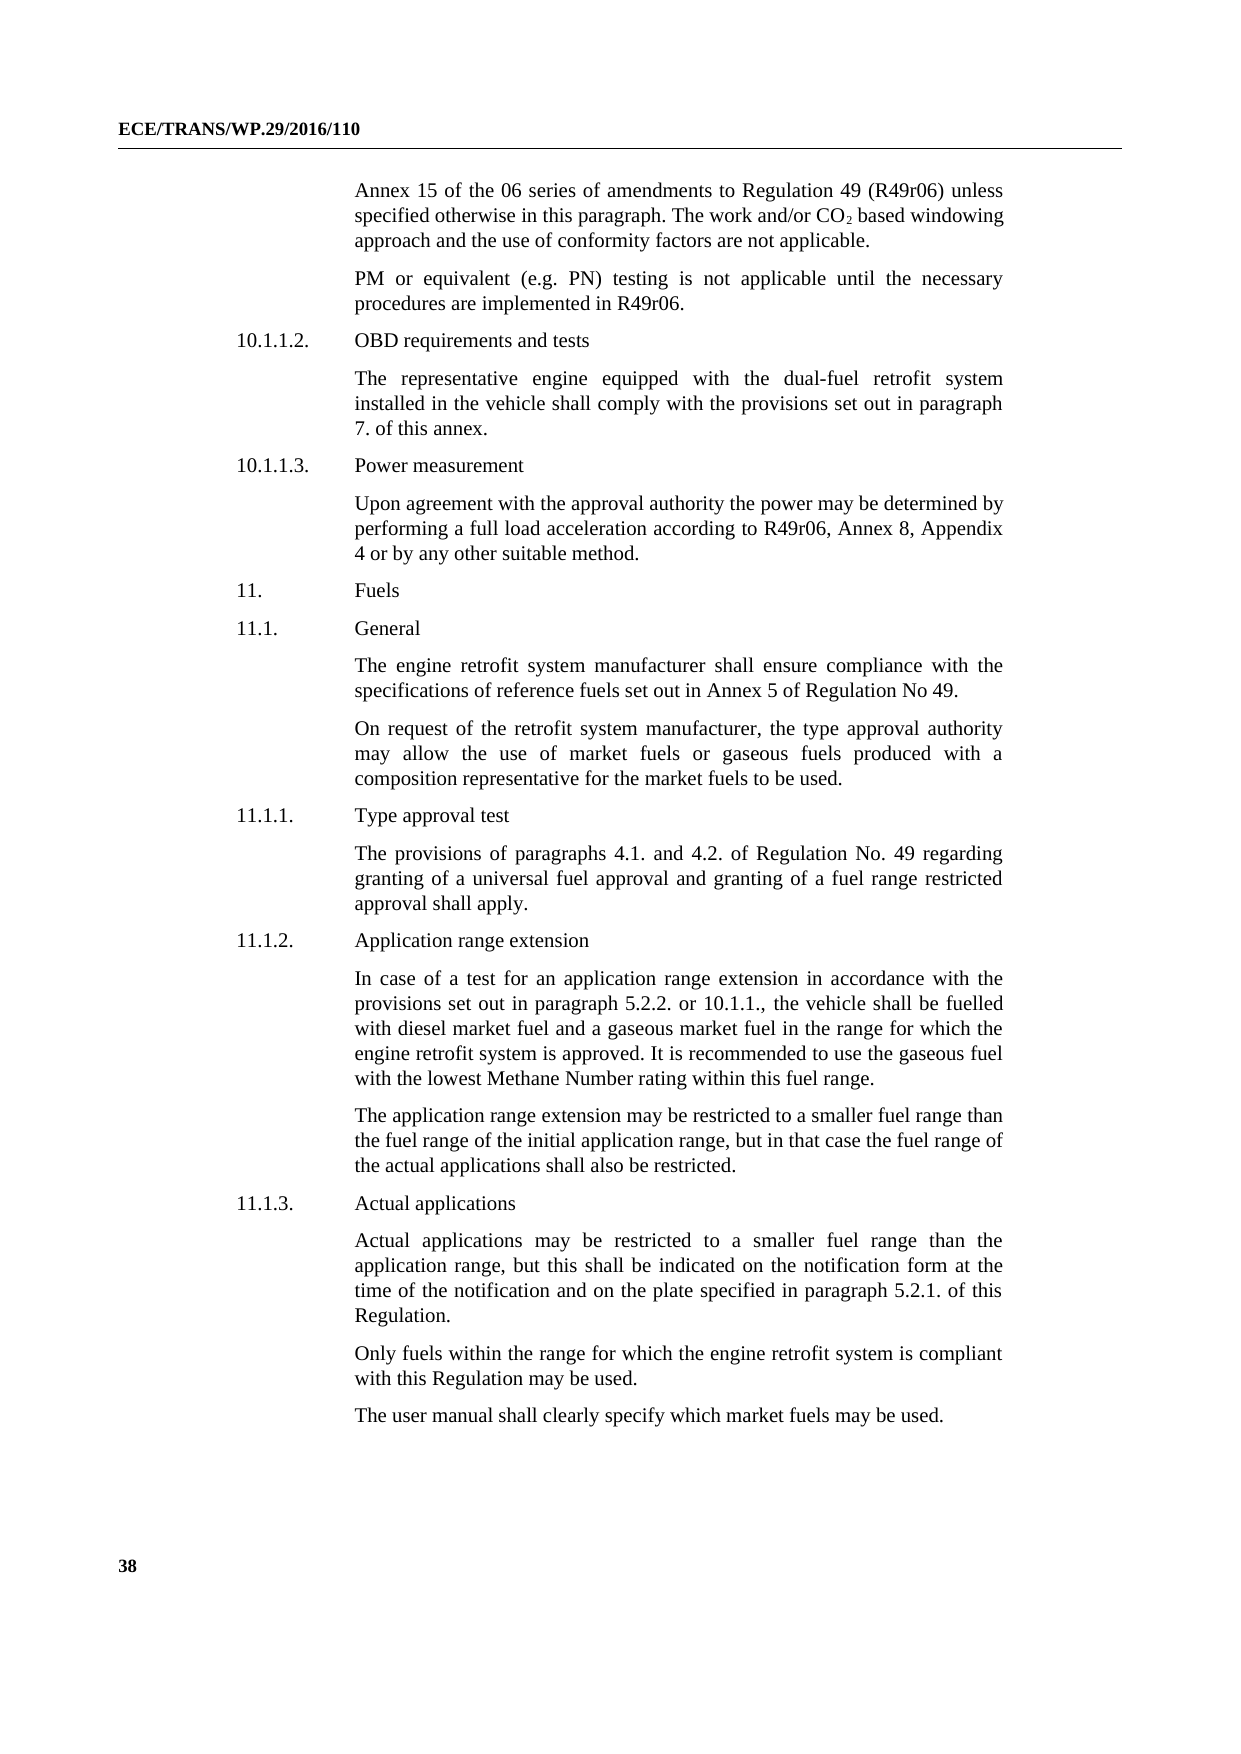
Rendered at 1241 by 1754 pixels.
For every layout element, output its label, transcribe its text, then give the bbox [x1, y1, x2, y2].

text Actual applications may be restricted to a smaller fuel range than the application range, but this shall be indicated on the notification form at the time of the notification and on the plate specified in paragraph 5.2.1. of this Regulation. [354, 1227, 1004, 1327]
text In case of a test for an application range extension in accordance with the provisions set out in paragraph 5.2.2. or 10.1.1., the vehicle shall be fuelled with diesel market fuel and a gaseous market fuel in the range for which the engine retrofit system is approved. It is recommended to use the gaseous fuel with the lowest Methane Number rating within this fuel range. [354, 965, 1004, 1090]
text The representative engine equipped with the dual-fuel retrofit system installed in the vehicle shall comply with the provisions set out in paragraph 7. of this annex. [236, 365, 1004, 440]
text Only fuels within the range for which the engine retrofit system is compliant with this Regulation may be used. [354, 1340, 1004, 1390]
text Upon agreement with the approval authority the power may be determined by performing a full load acceleration according to R49r06, Annex 8, Appendix 4 or by any other suitable method. [354, 490, 1004, 565]
text 11.1. General [236, 615, 1004, 640]
text The provisions of paragraphs 4.1. and 4.2. of Regulation No. 49 regarding granting of a universal fuel approval and granting of a fuel range restricted approval shall apply. [236, 840, 1004, 915]
text 11.1.1. Type approval test [236, 802, 1004, 827]
text The application range extension may be restricted to a smaller fuel range than the fuel range of the initial application range, but in that case the fuel range of the actual applications shall also be restricted. [354, 1102, 1004, 1177]
text PM or equivalent (e.g. PN) testing is not applicable until the necessary procedures are implemented in R49r06. [354, 265, 1004, 315]
text 11.1.3. Actual applications [236, 1190, 1004, 1215]
text 10.1.1.2. OBD requirements and tests [236, 327, 1004, 352]
text The engine retrofit system manufacturer shall ensure compliance with the specifications of reference fuels set out in Annex 5 of Regulation No 49. [354, 652, 1004, 702]
text 10.1.1.3. Power measurement [236, 452, 1004, 477]
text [354, 177, 1004, 252]
text 11.1.2. Application range extension [236, 927, 1004, 952]
text On request of the retrofit system manufacturer, the type approval authority may allow the use of market fuels or gaseous fuels produced with a composition representative for the market fuels to be used. [354, 715, 1004, 790]
text The user manual shall clearly specify which market fuels may be used. [354, 1402, 1004, 1427]
text 11. Fuels [236, 577, 1004, 602]
